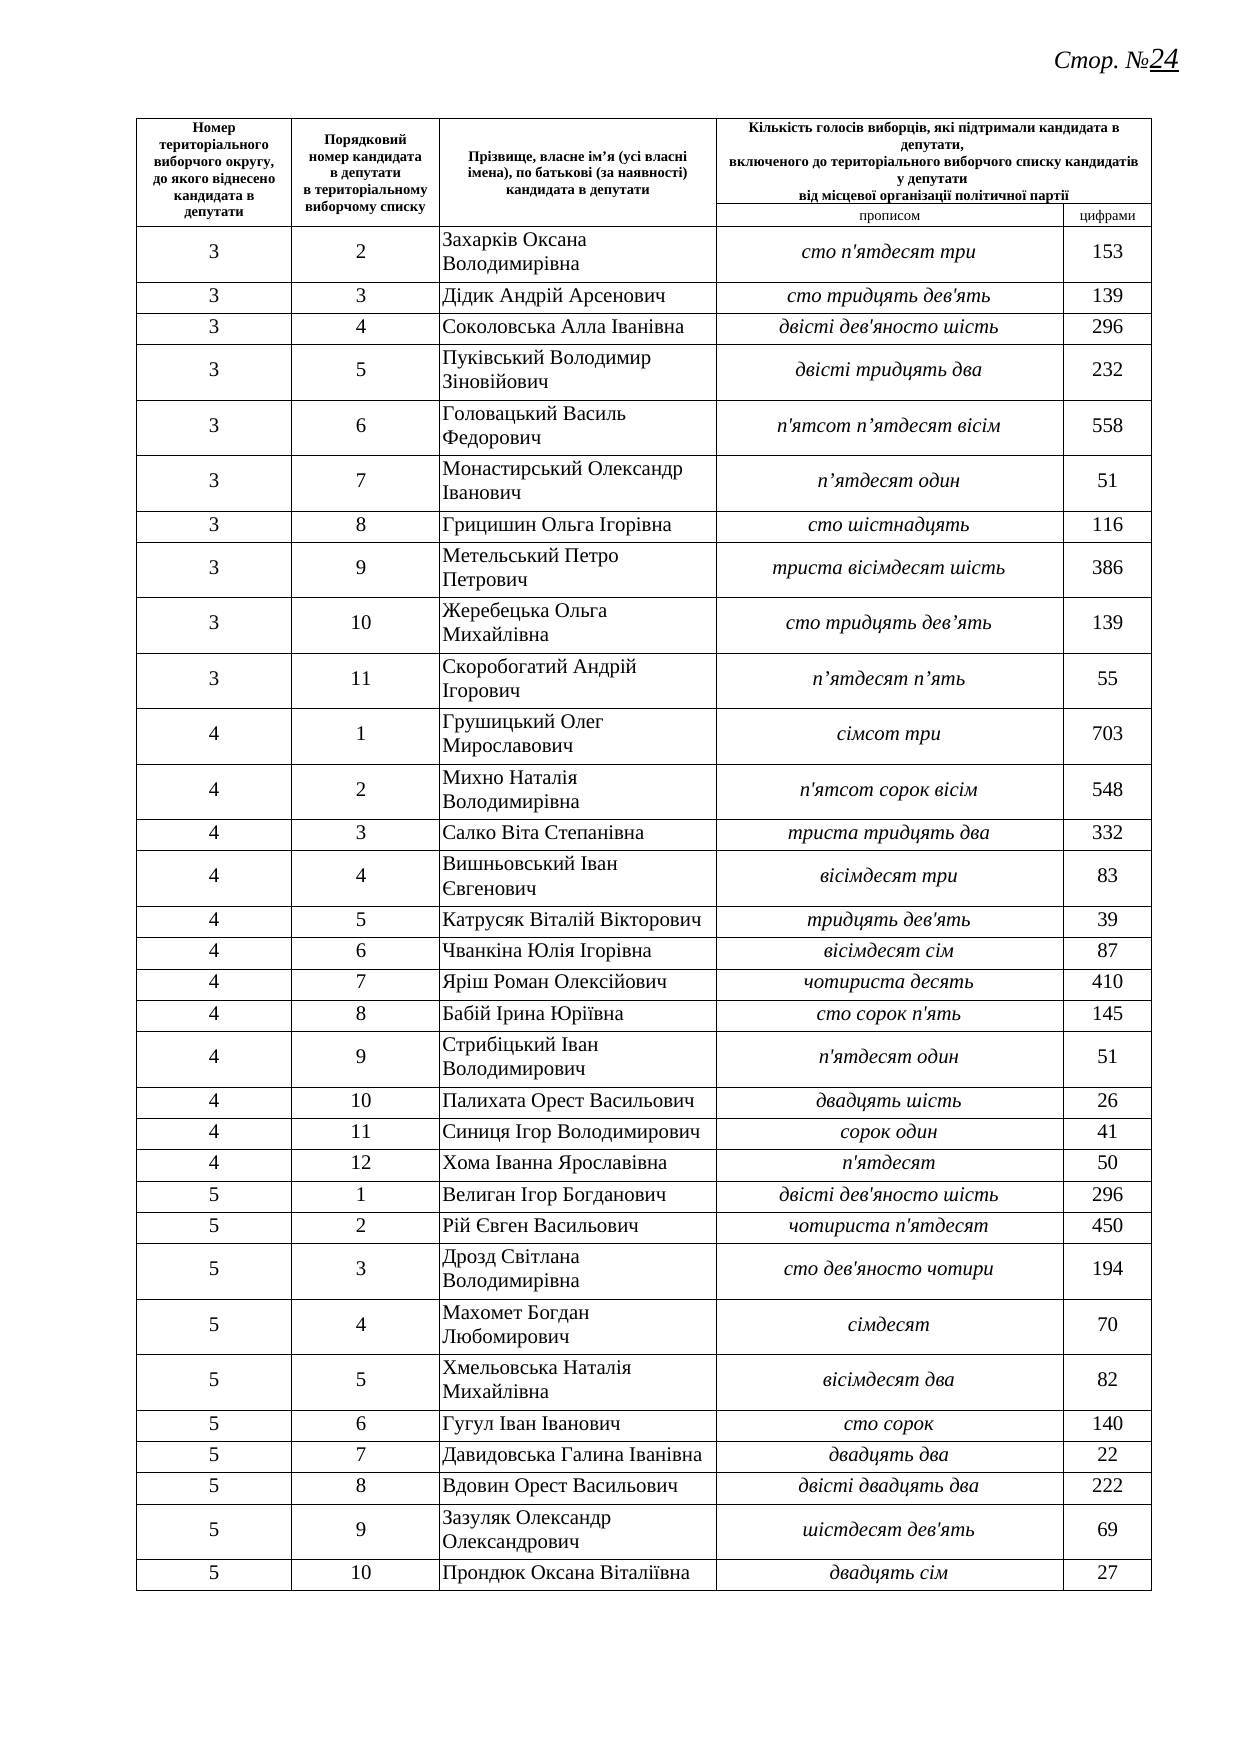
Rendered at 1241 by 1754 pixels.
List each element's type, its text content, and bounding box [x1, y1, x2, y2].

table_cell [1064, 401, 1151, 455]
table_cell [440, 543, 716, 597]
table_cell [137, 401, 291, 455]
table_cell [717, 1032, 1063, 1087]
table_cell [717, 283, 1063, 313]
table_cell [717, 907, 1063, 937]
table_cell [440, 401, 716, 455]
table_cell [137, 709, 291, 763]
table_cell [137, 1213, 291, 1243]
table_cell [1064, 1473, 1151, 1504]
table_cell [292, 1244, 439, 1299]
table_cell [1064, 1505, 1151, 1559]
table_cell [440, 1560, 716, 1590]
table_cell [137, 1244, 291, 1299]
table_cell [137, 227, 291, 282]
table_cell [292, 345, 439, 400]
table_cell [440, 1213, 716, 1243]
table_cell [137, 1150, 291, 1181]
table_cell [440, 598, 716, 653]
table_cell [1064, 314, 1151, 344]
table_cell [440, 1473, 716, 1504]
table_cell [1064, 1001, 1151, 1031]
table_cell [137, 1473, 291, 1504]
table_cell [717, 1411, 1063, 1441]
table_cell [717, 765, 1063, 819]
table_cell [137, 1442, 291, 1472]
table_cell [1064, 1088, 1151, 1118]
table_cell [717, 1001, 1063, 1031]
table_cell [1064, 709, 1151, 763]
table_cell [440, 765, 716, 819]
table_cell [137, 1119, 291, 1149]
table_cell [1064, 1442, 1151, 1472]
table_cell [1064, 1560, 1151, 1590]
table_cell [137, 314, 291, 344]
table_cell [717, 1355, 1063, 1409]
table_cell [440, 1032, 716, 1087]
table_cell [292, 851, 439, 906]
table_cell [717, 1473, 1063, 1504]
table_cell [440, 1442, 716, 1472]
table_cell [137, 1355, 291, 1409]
table_header Порядковий номер кандидата в депутати в територіальному виборчому списку [292, 119, 439, 226]
table_header Кількість голосів виборців, які підтримали кандидата в депутати, включеного до територіального виборчого списку кандидатів у депутати від місцевої організації політичної партії [717, 119, 1151, 203]
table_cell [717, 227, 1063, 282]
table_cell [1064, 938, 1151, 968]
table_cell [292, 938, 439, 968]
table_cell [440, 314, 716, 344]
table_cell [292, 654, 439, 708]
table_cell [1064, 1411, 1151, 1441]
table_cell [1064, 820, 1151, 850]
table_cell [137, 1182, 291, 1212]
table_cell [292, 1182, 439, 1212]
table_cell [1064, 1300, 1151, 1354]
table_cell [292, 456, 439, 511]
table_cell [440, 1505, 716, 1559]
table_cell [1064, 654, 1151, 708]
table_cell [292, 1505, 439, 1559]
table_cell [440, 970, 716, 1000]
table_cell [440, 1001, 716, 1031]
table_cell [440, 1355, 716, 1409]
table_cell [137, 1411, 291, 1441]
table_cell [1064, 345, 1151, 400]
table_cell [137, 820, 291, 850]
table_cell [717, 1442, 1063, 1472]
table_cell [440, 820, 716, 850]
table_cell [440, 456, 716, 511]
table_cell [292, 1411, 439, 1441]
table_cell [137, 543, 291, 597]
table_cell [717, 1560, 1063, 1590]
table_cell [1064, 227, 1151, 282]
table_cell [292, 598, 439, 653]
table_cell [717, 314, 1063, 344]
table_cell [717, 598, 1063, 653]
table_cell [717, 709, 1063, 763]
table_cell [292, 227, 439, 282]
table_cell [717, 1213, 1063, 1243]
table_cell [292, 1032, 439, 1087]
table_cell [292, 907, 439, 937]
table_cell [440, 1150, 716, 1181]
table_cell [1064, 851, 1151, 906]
table_header Номер територіального виборчого округу, до якого віднесено кандидата в депутати [137, 119, 291, 226]
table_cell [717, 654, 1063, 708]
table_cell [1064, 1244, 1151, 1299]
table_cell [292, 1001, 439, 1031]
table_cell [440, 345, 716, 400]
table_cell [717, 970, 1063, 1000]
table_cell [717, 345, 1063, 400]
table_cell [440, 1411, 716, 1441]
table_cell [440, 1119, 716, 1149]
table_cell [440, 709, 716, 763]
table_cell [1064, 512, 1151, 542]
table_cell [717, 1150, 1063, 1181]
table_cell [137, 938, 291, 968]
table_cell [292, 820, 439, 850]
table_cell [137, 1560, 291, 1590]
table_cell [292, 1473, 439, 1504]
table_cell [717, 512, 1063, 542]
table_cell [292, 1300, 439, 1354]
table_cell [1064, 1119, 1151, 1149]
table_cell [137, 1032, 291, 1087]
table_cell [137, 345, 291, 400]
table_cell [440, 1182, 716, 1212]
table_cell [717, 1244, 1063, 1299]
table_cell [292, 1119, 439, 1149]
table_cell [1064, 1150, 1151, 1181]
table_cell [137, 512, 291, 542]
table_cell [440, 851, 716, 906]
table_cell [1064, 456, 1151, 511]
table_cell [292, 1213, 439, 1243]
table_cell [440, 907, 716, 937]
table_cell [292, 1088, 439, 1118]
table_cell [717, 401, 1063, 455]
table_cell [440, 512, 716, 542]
table_cell прописом [717, 204, 1063, 226]
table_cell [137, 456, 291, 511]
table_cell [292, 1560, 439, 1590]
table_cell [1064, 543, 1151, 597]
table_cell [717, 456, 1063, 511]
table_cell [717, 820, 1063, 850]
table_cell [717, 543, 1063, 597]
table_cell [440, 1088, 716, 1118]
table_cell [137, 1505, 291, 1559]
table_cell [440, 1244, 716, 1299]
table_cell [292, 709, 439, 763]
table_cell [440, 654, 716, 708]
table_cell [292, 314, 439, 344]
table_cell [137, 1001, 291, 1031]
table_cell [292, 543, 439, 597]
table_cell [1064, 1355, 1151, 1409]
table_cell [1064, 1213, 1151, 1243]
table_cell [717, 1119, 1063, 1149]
table_cell цифрами [1064, 204, 1151, 226]
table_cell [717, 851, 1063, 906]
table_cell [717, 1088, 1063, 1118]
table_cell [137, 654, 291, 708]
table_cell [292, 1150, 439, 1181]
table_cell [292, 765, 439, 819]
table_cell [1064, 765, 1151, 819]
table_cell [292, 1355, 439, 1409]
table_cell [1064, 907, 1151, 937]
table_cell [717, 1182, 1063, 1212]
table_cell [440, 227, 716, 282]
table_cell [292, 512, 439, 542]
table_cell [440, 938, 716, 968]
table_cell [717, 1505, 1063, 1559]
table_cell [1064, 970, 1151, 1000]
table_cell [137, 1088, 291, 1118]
table_header Прізвище, власне ім’я (усі власні імена), по батькові (за наявності) кандидата в депутати [440, 119, 716, 226]
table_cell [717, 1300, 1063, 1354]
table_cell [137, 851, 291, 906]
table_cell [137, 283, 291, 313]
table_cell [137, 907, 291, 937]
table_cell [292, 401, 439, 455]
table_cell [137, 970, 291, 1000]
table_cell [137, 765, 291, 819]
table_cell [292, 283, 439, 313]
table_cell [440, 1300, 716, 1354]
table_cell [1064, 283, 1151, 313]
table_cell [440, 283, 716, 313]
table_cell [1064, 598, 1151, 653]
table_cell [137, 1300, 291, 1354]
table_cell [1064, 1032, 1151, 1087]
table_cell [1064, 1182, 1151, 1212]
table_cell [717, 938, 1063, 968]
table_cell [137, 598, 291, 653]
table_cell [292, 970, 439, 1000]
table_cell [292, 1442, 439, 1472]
